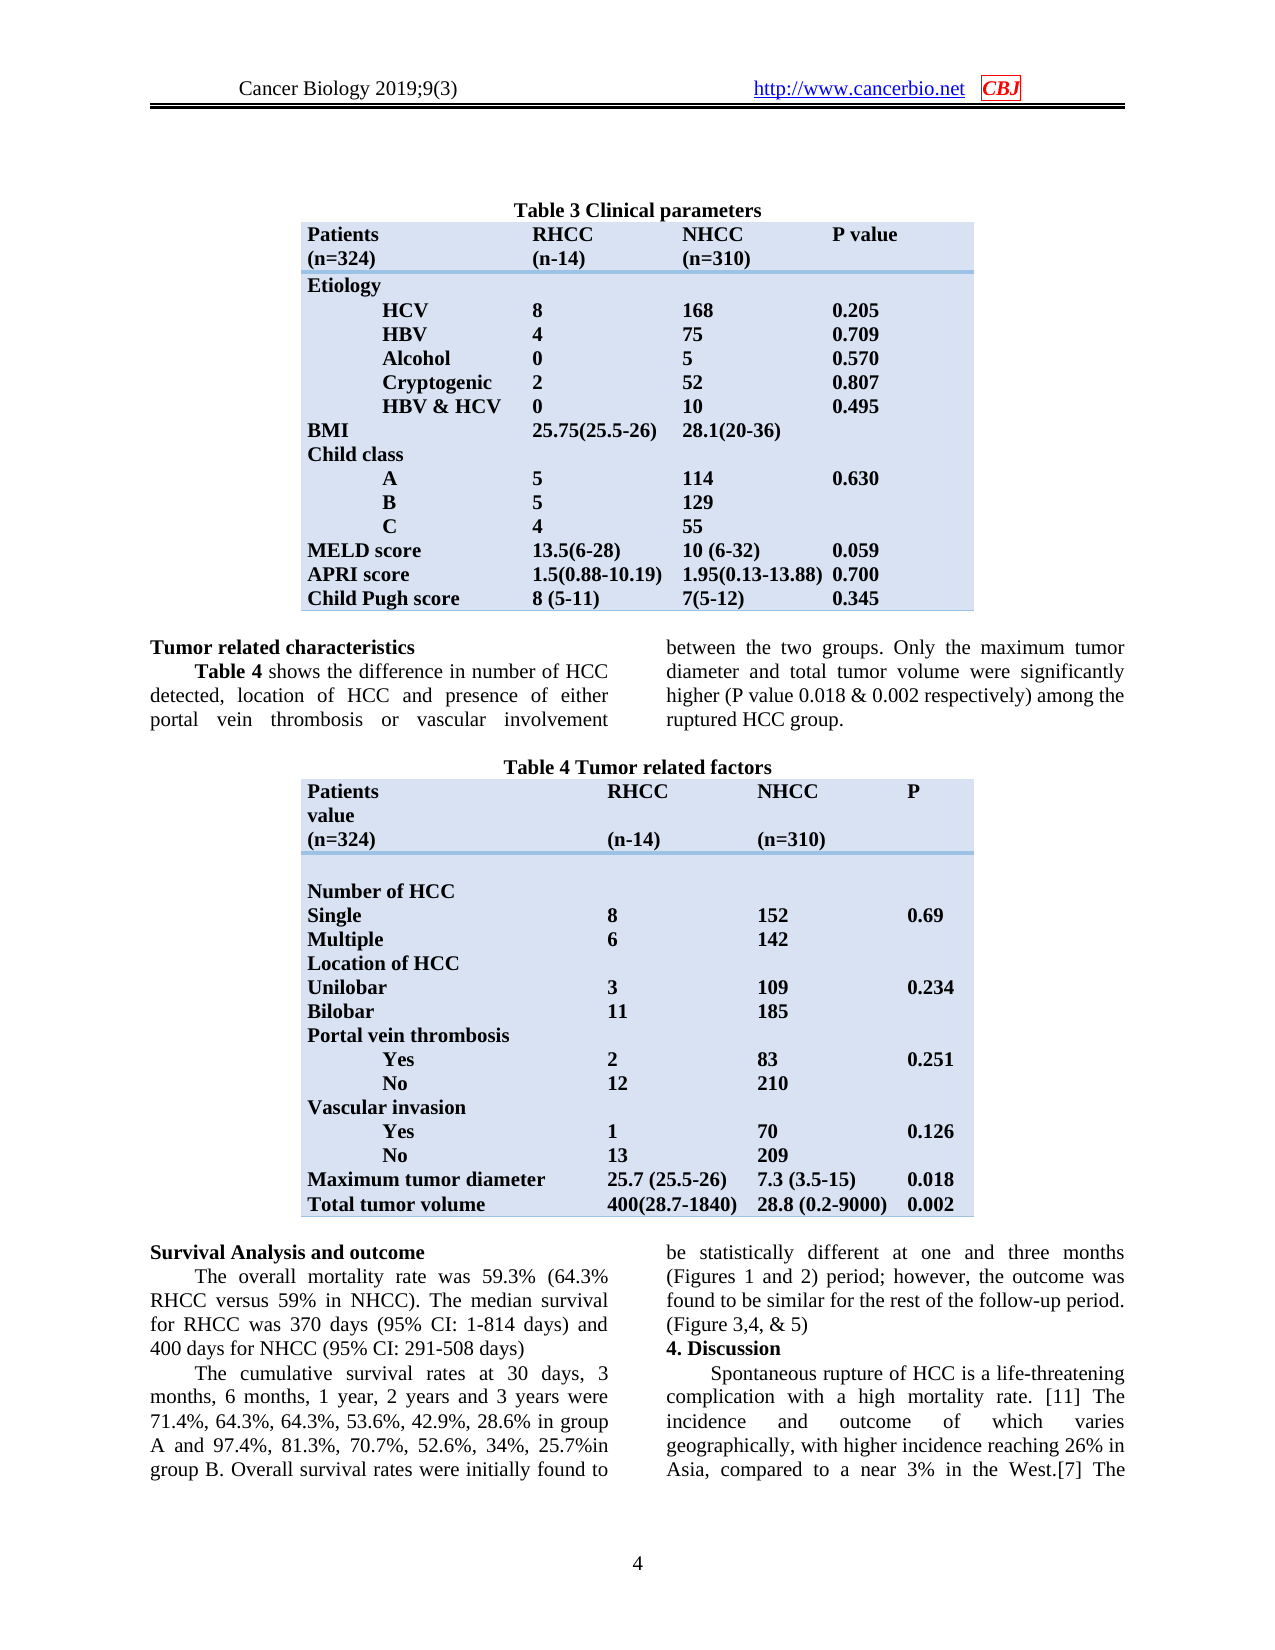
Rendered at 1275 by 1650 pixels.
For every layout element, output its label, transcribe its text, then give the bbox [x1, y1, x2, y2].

table_cell Etiology HCV 8 168 0.205 HBV 4 75 0.709 Alcohol 0 5 0.570 Cryptogenic 2 52 0.807 HBV & HCV 0 10 0.495 BMI 25.75(25.5-26) 28.1(20-36) Child class A 5 114 0.630 B 5 129 C 4 55 MELD score 13.5(6-28) 10 (6-32) 0.059 APRI score 1.5(0.88-10.19) 1.95(0.13-13.88) 0.700 Child Pugh score 8 (5-11) 7(5-12) 0.345 [301, 274, 974, 610]
table_header Patients RHCC NHCC P value (n=324) (n-14) (n=310) [301, 222, 974, 270]
text The cumulative survival rates at 30 days, 3 months, 6 months, 1 year, 2 years and 3 years were 71.4%, 64.3%, 64.3%, 53.6%, 42.9%, 28.6% in group A and 97.4%, 81.3%, 70.7%, 52.6%, 34%, 25.7%in group B. Overall survival rates were initially found to be statistically different at one and three months (Figures 1 and 2) period; however, the outcome was found to be similar for the rest of the follow-up period. (Figure 3,4, & 5) [666, 1240, 1125, 1336]
table_header Patients RHCC NHCC P value (n=324) (n-14) (n=310) [301, 779, 974, 851]
text 4. Discussion [666, 1336, 1125, 1360]
text Table 3 Clinical parameters [150, 198, 1125, 222]
table_cell Number of HCC Single 8 152 0.69 Multiple 6 142 Location of HCC Unilobar 3 109 0.234 Bilobar 11 185 Portal vein thrombosis Yes 2 83 0.251 No 12 210 Vascular invasion Yes 1 70 0.126 No 13 209 Maximum tumor diameter 25.7 (25.5-26) 7.3 (3.5-15) 0.018 Total tumor volume 400(28.7-1840) 28.8 (0.2-9000) 0.002 [301, 855, 974, 1216]
text Tumor related characteristics [150, 635, 609, 659]
text Table 4 Tumor related factors [150, 755, 1125, 779]
text Survival Analysis and outcome [150, 1240, 609, 1264]
text Table 4 shows the difference in number of HCC detected, location of HCC and presence of either portal vein thrombosis or vascular involvement between the two groups. Only the maximum tumor diameter and total tumor volume were significantly higher (P value 0.018 & 0.002 respectively) among the ruptured HCC group. [666, 635, 1125, 731]
text The overall mortality rate was 59.3% (64.3% RHCC versus 59% in NHCC). The median survival for RHCC was 370 days (95% CI: 1-814 days) and 400 days for NHCC (95% CI: 291-508 days) [150, 1264, 609, 1360]
text The cumulative survival rates at 30 days, 3 months, 6 months, 1 year, 2 years and 3 years were 71.4%, 64.3%, 64.3%, 53.6%, 42.9%, 28.6% in group A and 97.4%, 81.3%, 70.7%, 52.6%, 34%, 25.7%in group B. Overall survival rates were initially found to be statistically different at one and three months (Figures 1 and 2) period; however, the outcome was found to be similar for the rest of the follow-up period. (Figure 3,4, & 5) [150, 1360, 609, 1481]
text Table 4 shows the difference in number of HCC detected, location of HCC and presence of either portal vein thrombosis or vascular involvement between the two groups. Only the maximum tumor diameter and total tumor volume were significantly higher (P value 0.018 & 0.002 respectively) among the ruptured HCC group. [150, 659, 609, 731]
